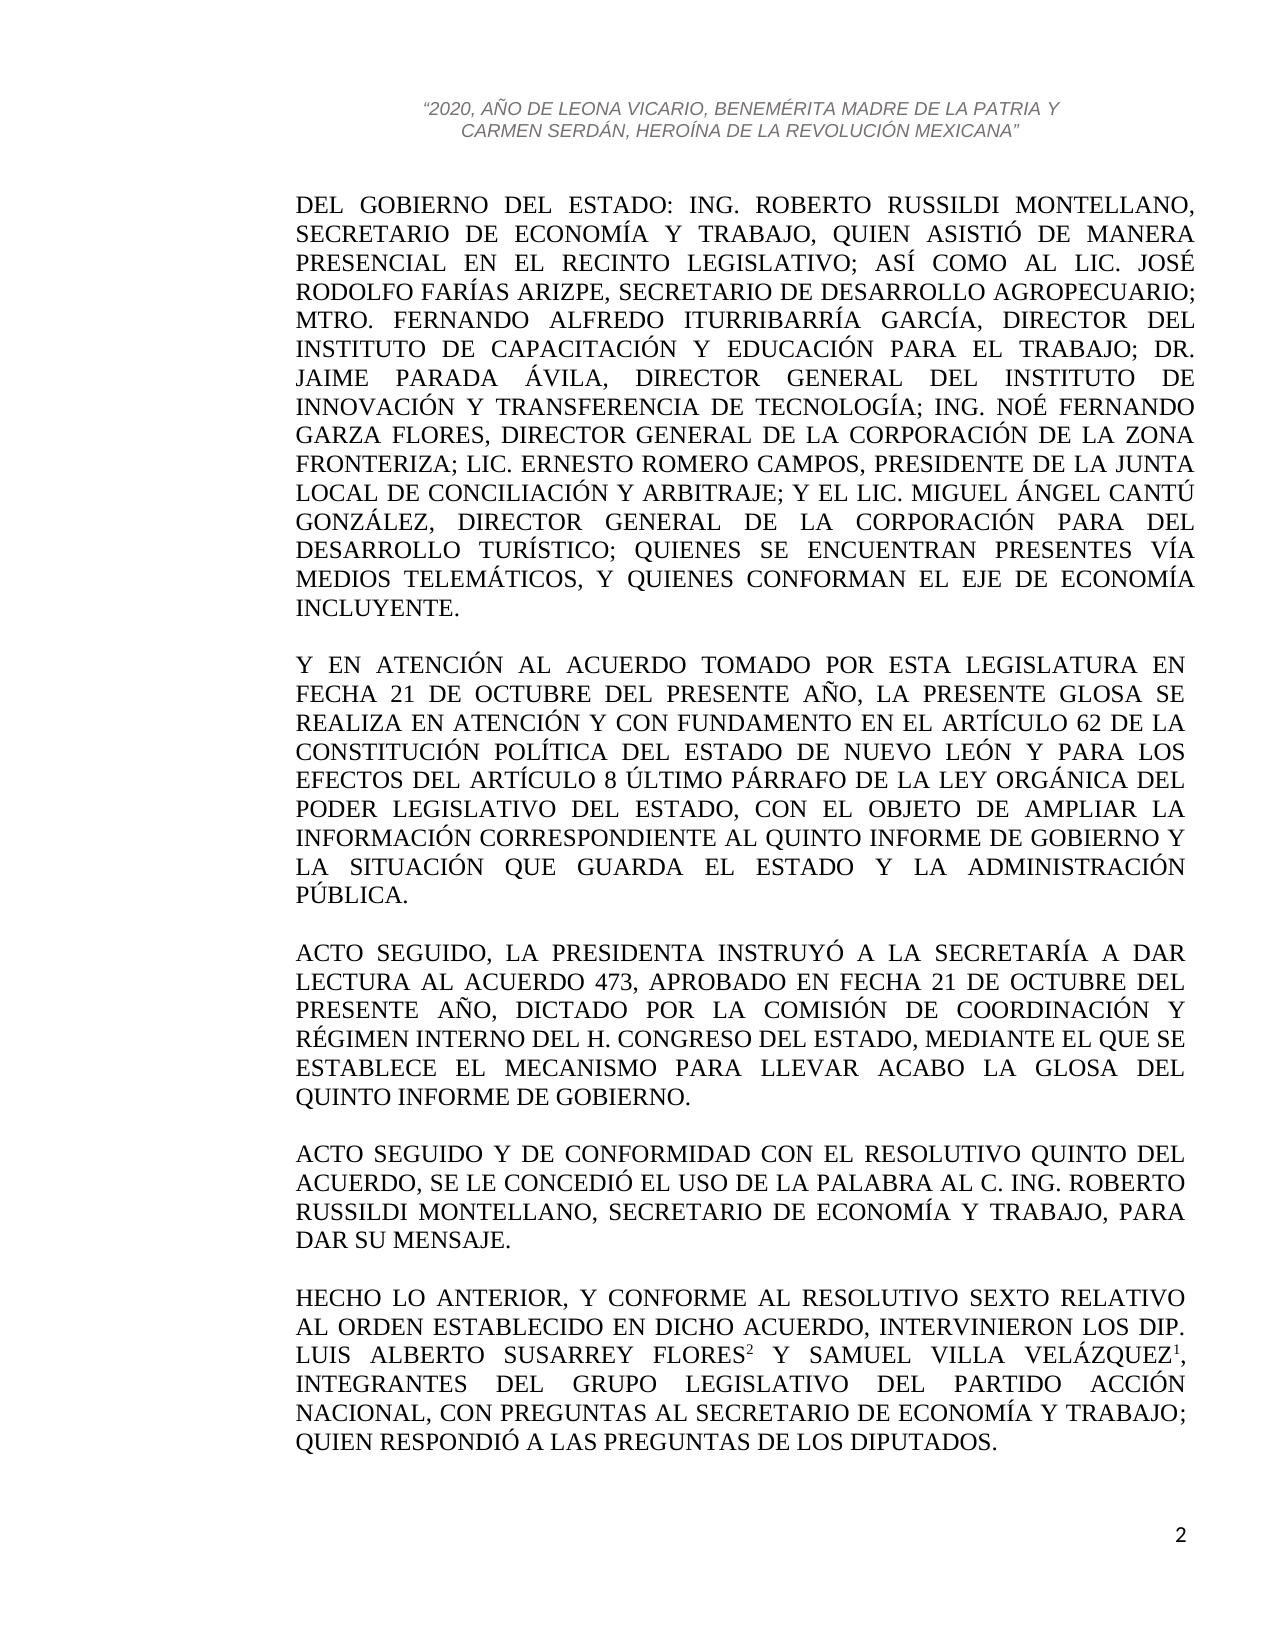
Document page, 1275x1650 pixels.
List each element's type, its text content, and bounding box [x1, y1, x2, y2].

text HECHO LO ANTERIOR, Y CONFORME AL RESOLUTIVO SEXTO RELATIVO AL ORDEN ESTABLECIDO EN DICHO ACUERDO, INTERVINIERON LOS DIP. LUIS ALBERTO SUSARREY FLORES2 Y SAMUEL VILLA VELÁZQUEZ1, INTEGRANTES DEL GRUPO LEGISLATIVO DEL PARTIDO ACCIÓN NACIONAL, CON PREGUNTAS AL SECRETARIO DE ECONOMÍA Y TRABAJO; QUIEN RESPONDIÓ A LAS PREGUNTAS DE LOS DIPUTADOS. [295, 1283, 1186, 1456]
text ACTO SEGUIDO Y DE CONFORMIDAD CON EL RESOLUTIVO QUINTO DEL ACUERDO, SE LE CONCEDIÓ EL USO DE LA PALABRA AL C. ING. ROBERTO RUSSILDI MONTELLANO, SECRETARIO DE ECONOMÍA Y TRABAJO, PARA DAR SU MENSAJE. [295, 1139, 1186, 1254]
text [295, 191, 1196, 622]
text Y EN ATENCIÓN AL ACUERDO TOMADO POR ESTA LEGISLATURA EN FECHA 21 DE OCTUBRE DEL PRESENTE AÑO, LA PRESENTE GLOSA SE REALIZA EN ATENCIÓN Y CON FUNDAMENTO EN EL ARTÍCULO 62 DE LA CONSTITUCIÓN POLÍTICA DEL ESTADO DE NUEVO LEÓN Y PARA LOS EFECTOS DEL ARTÍCULO 8 ÚLTIMO PÁRRAFO DE LA LEY ORGÁNICA DEL PODER LEGISLATIVO DEL ESTADO, CON EL OBJETO DE AMPLIAR LA INFORMACIÓN CORRESPONDIENTE AL QUINTO INFORME DE GOBIERNO Y LA SITUACIÓN QUE GUARDA EL ESTADO Y LA ADMINISTRACIÓN PÚBLICA. [295, 651, 1186, 909]
text ACTO SEGUIDO, LA PRESIDENTA INSTRUYÓ A LA SECRETARÍA A DAR LECTURA AL ACUERDO 473, APROBADO EN FECHA 21 DE OCTUBRE DEL PRESENTE AÑO, DICTADO POR LA COMISIÓN DE COORDINACIÓN Y RÉGIMEN INTERNO DEL H. CONGRESO DEL ESTADO, MEDIANTE EL QUE SE ESTABLECE EL MECANISMO PARA LLEVAR ACABO LA GLOSA DEL QUINTO INFORME DE GOBIERNO. [295, 938, 1186, 1111]
